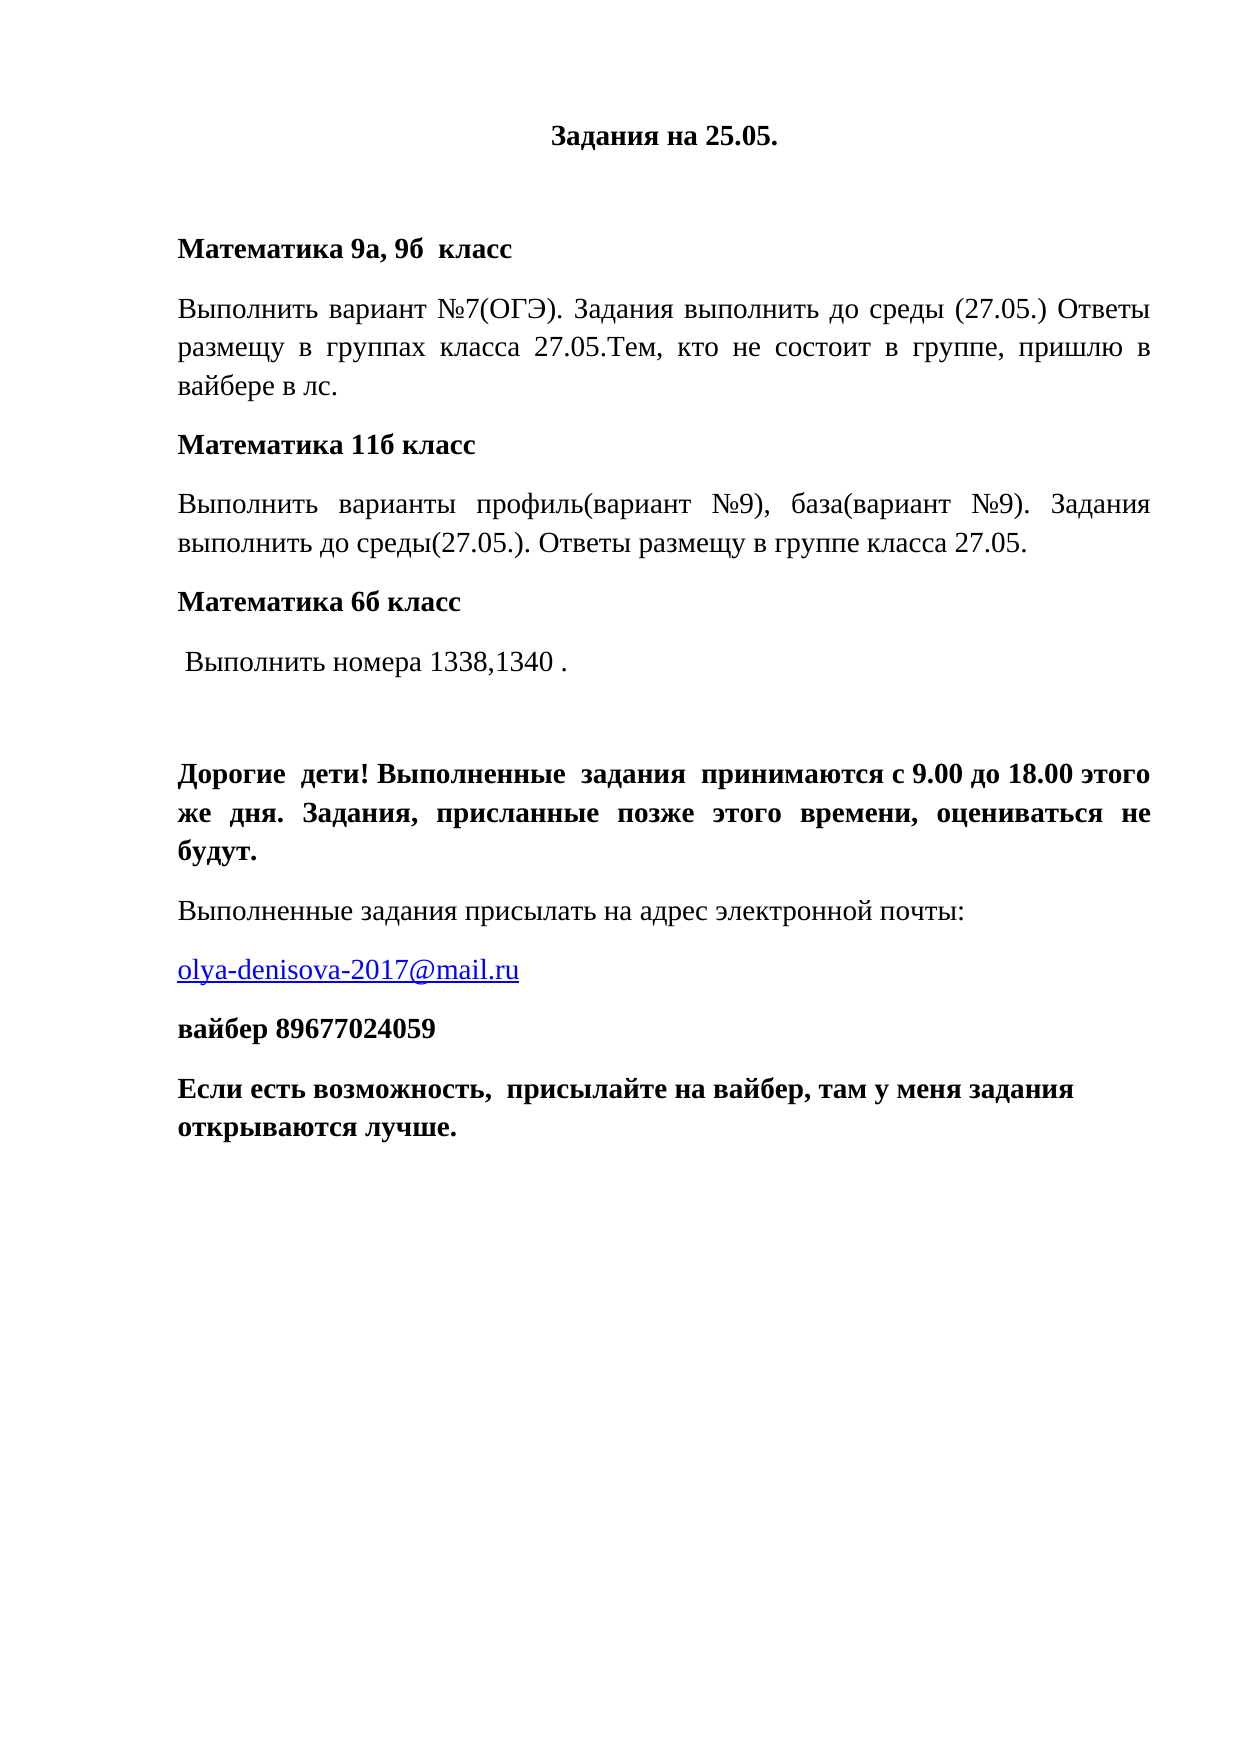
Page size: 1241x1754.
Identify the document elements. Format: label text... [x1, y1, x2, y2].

text Математика 6б класс [177, 584, 1152, 618]
text olya-denisova-2017@mail.ru [177, 952, 1152, 986]
text Выполнить варианты профиль(вариант №9), база(вариант №9). Задания выполнить до среды(27.05.). Ответы размещу в группе класса 27.05. [177, 487, 1152, 559]
text Выполненные задания присылать на адрес электронной почты: [177, 893, 1152, 926]
text Задания на 25.05. [177, 118, 1152, 152]
text Выполнить номера 1338,1340 . [177, 644, 1152, 677]
text Если есть возможность, присылайте на вайбер, там у меня задания открываются лучше. [177, 1071, 1152, 1143]
text Математика 11б класс [177, 427, 1152, 461]
text вайбер 89677024059 [177, 1011, 1152, 1045]
text Дорогие дети! Выполненные задания принимаются с 9.00 до 18.00 этого же дня. Задания, присланные позже этого времени, оцениваться не будут. [177, 756, 1152, 867]
text Выполнить вариант №7(ОГЭ). Задания выполнить до среды (27.05.) Ответы размещу в группах класса 27.05.Тем, кто не состоит в группе, пришлю в вайбере в лс. [177, 291, 1152, 401]
text Математика 9а, 9б класс [177, 231, 1152, 265]
